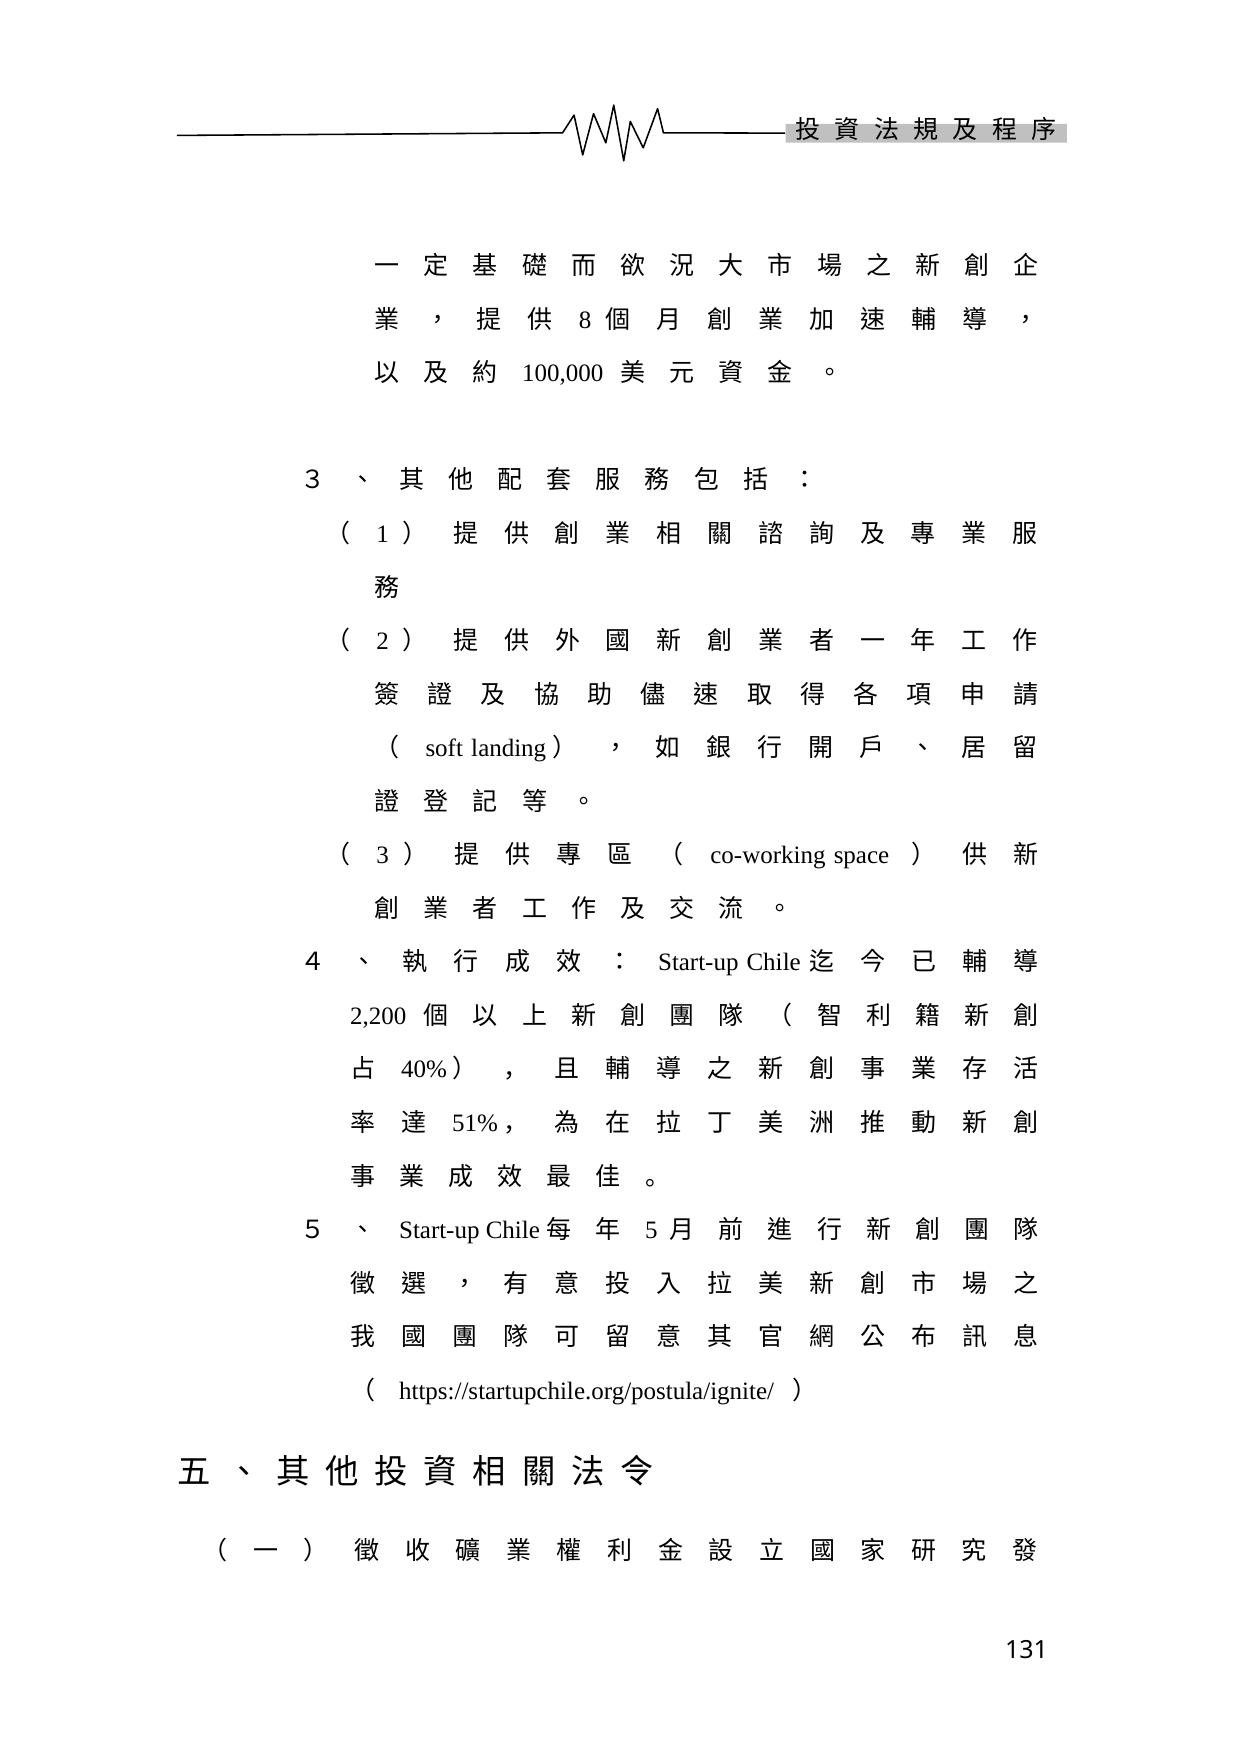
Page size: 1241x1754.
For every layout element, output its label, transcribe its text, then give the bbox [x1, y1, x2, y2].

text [202, 1522, 1063, 1576]
text 五、其他投資相關法令 [178, 1442, 1063, 1495]
text （3）提供專區（co-working space）供新創業者工作及交流。 [301, 826, 1063, 933]
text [325, 237, 1063, 398]
text ５、Start-up Chile每年5月前進行新創團隊徵選，有意投入拉美新創市場之我國團隊可留意其官網公布訊息（https://startupchile.org/postula/ignite/） [276, 1201, 1063, 1415]
text （1）提供創業相關諮詢及專業服務 [301, 505, 1063, 612]
text （2）提供外國新創業者一年工作簽證及協助儘速取得各項申請（soft landing），如銀行開戶、居留證登記等。 [301, 612, 1063, 826]
text ４、執行成效：Start-up Chile迄今已輔導2,200個以上新創團隊（智利籍新創占40%），且輔導之新創事業存活率達51%，為在拉丁美洲推動新創事業成效最佳。 [276, 933, 1063, 1201]
text ３、其他配套服務包括： [276, 451, 1063, 505]
